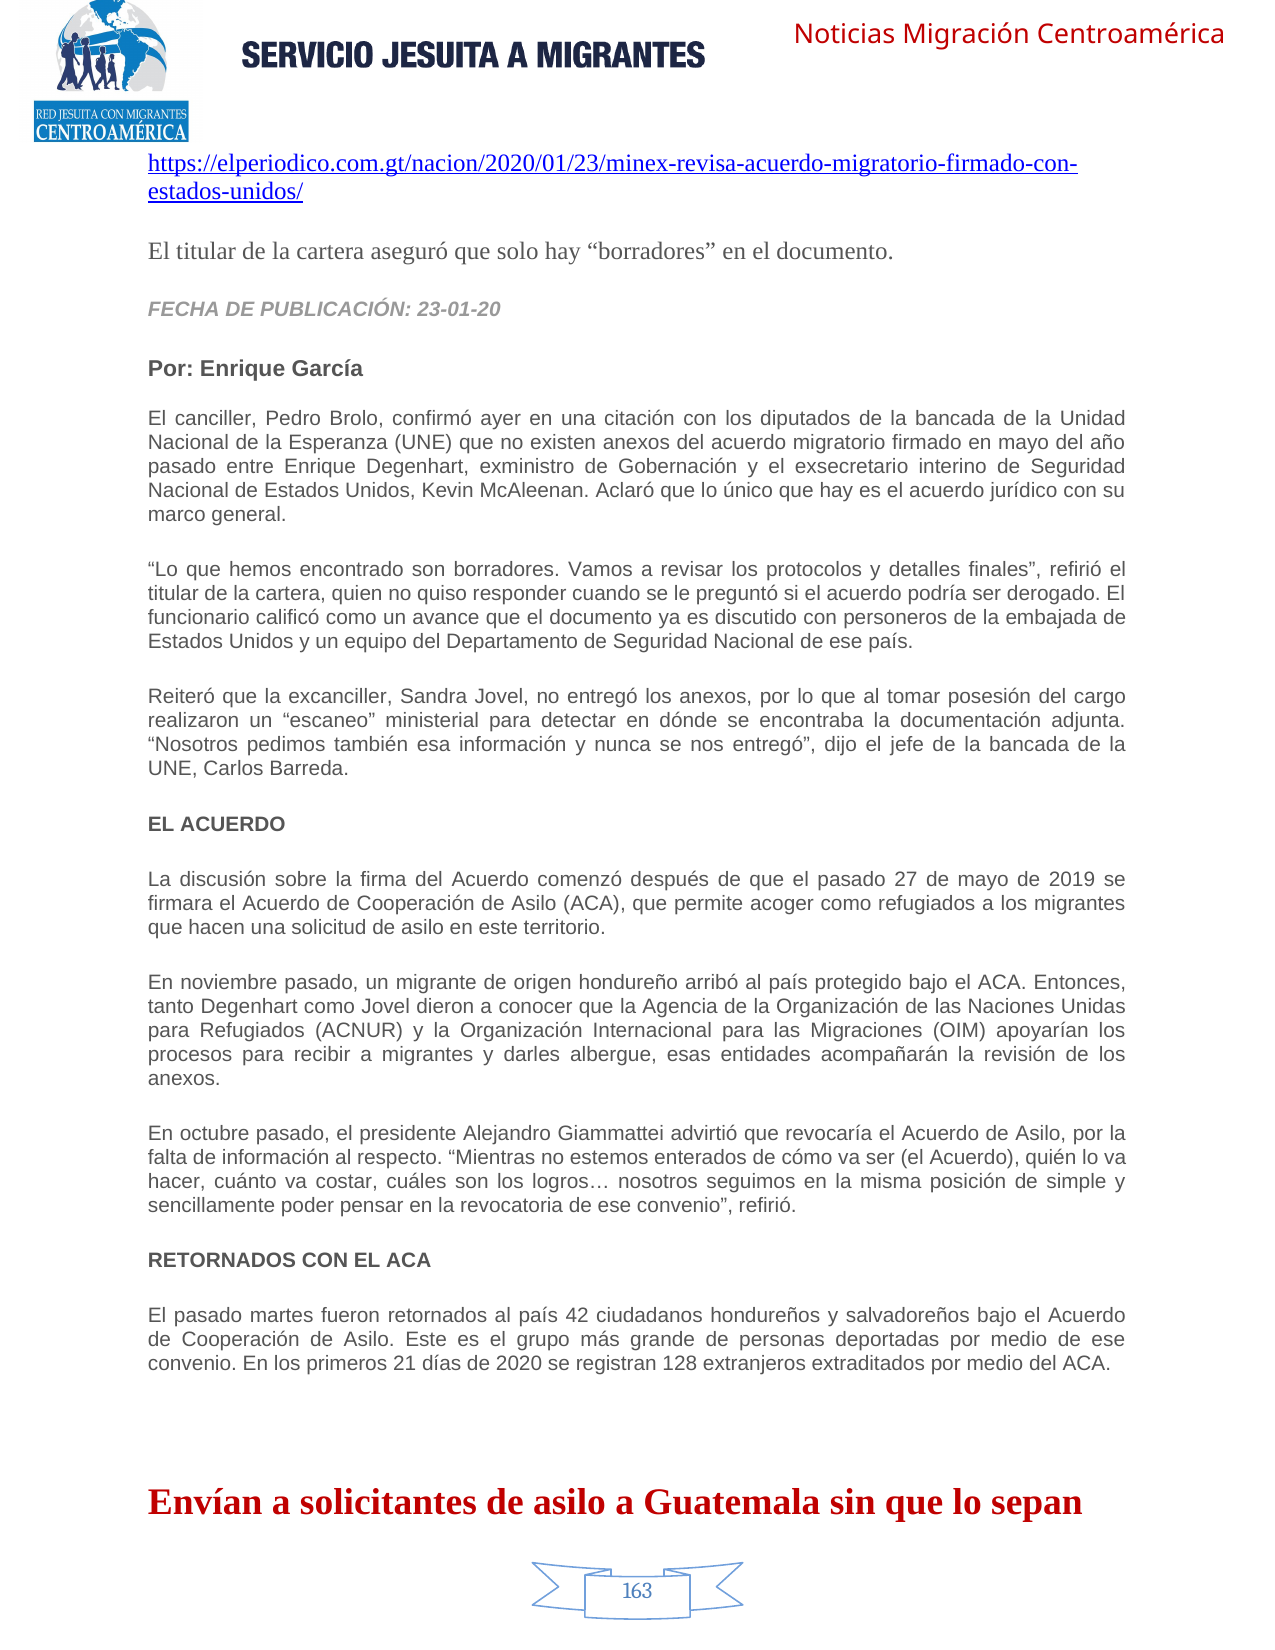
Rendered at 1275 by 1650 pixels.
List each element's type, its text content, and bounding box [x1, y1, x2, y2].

text Reiteró que la excanciller, Sandra Jovel, no entregó los anexos, por lo que al tomar posesión del cargo realizaron un “escaneo” ministerial para detectar en dónde se encontraba la documentación adjunta. “Nosotros pedimos también esa información y nunca se nos entregó”, dijo el jefe de la bancada de la UNE, Carlos Barreda. [148, 684, 1127, 780]
text “Lo que hemos encontrado son borradores. Vamos a revisar los protocolos y detalles finales”, refirió el titular de la cartera, quien no quiso responder cuando se le preguntó si el acuerdo podría ser derogado. El funcionario calificó como un avance que el documento ya es discutido con personeros de la embajada de Estados Unidos y un equipo del Departamento de Seguridad Nacional de ese país. [148, 557, 1127, 653]
text La discusión sobre la firma del Acuerdo comenzó después de que el pasado 27 de mayo de 2019 se firmara el Acuerdo de Cooperación de Asilo (ACA), que permite acoger como refugiados a los migrantes que hacen una solicitud de asilo en este territorio. [148, 867, 1127, 938]
text En noviembre pasado, un migrante de origen hondureño arribó al país protegido bajo el ACA. Entonces, tanto Degenhart como Jovel dieron a conocer que la Agencia de la Organización de las Naciones Unidas para Refugiados (ACNUR) y la Organización Internacional para las Migraciones (OIM) apoyarían los procesos para recibir a migrantes y darles albergue, esas entidades acompañarán la revisión de los anexos. [148, 970, 1127, 1089]
subtitle FECHA DE PUBLICACIÓN: 23-01-20 [148, 296, 1127, 320]
text RETORNADOS CON EL ACA [148, 1248, 1127, 1272]
text En octubre pasado, el presidente Alejandro Giammattei advirtió que revocaría el Acuerdo de Asilo, por la falta de información al respecto. “Mientras no estemos enterados de cómo va ser (el Acuerdo), quién lo va hacer, cuánto va costar, cuáles son los logros… nosotros seguimos en la misma posición de simple y sencillamente poder pensar en la revocatoria de ese convenio”, refirió. [148, 1121, 1127, 1217]
picture [221, 26, 731, 83]
text https://elperiodico.com.gt/nacion/2020/01/23/minex-revisa-acuerdo-migratorio-firmado-con-estados-unidos/ [148, 148, 1127, 205]
text El titular de la cartera aseguró que solo hay “borradores” en el documento. [148, 236, 1127, 265]
subtitle Envían a solicitantes de asilo a Guatemala sin que lo sepan [148, 1479, 1127, 1523]
text El pasado martes fueron retornados al país 42 ciudadanos hondureños y salvadoreños bajo el Acuerdo de Cooperación de Asilo. Este es el grupo más grande de personas deportadas por medio de ese convenio. En los primeros 21 días de 2020 se registran 128 extranjeros extraditados por medio del ACA. [148, 1303, 1127, 1375]
picture [18, 0, 204, 143]
text El canciller, Pedro Brolo, confirmó ayer en una citación con los diputados de la bancada de la Unidad Nacional de la Esperanza (UNE) que no existen anexos del acuerdo migratorio firmado en mayo del año pasado entre Enrique Degenhart, exministro de Gobernación y el exsecretario interino de Seguridad Nacional de Estados Unidos, Kevin McAleenan. Aclaró que lo único que hay es el acuerdo jurídico con su marco general. [148, 406, 1127, 526]
text Por: Enrique García [148, 355, 1127, 382]
text EL ACUERDO [148, 811, 1127, 835]
